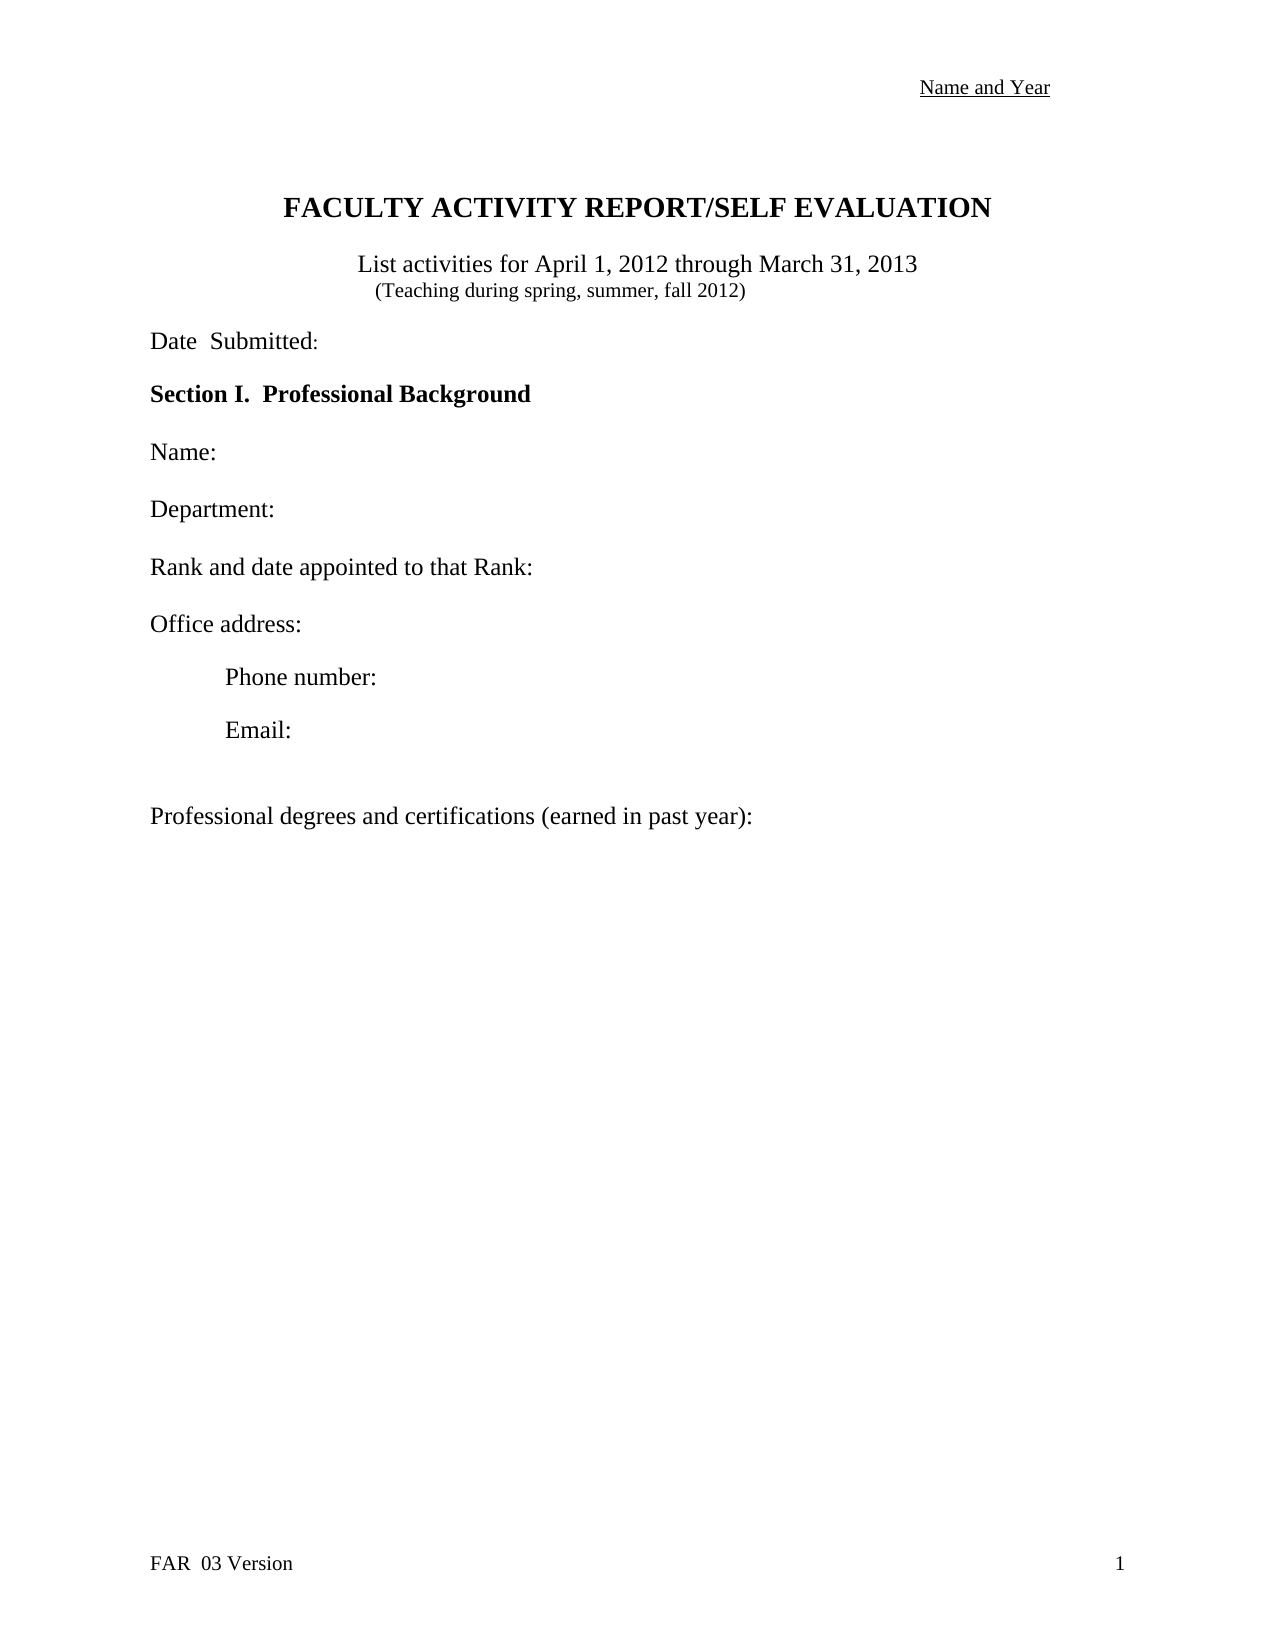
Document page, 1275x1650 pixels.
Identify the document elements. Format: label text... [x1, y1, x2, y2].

text Professional degrees and certifications (earned in past year): [150, 801, 1125, 830]
text Office address: [150, 609, 1125, 638]
text Email: [150, 715, 1125, 744]
subtitle List activities for April 1, 2012 through March 31, 2013 [150, 249, 1125, 278]
text Phone number: [150, 662, 1125, 691]
subtitle Section I. Professional Background [150, 379, 1125, 408]
text Rank and date appointed to that Rank: [150, 552, 1125, 581]
text Date Submitted: [150, 326, 1125, 355]
text Name: [150, 437, 1125, 466]
text Department: [150, 494, 1125, 523]
subtitle FACULTY ACTIVITY REPORT/SELF EVALUATION [150, 190, 1125, 223]
text (Teaching during spring, summer, fall 2012) [150, 278, 1125, 302]
